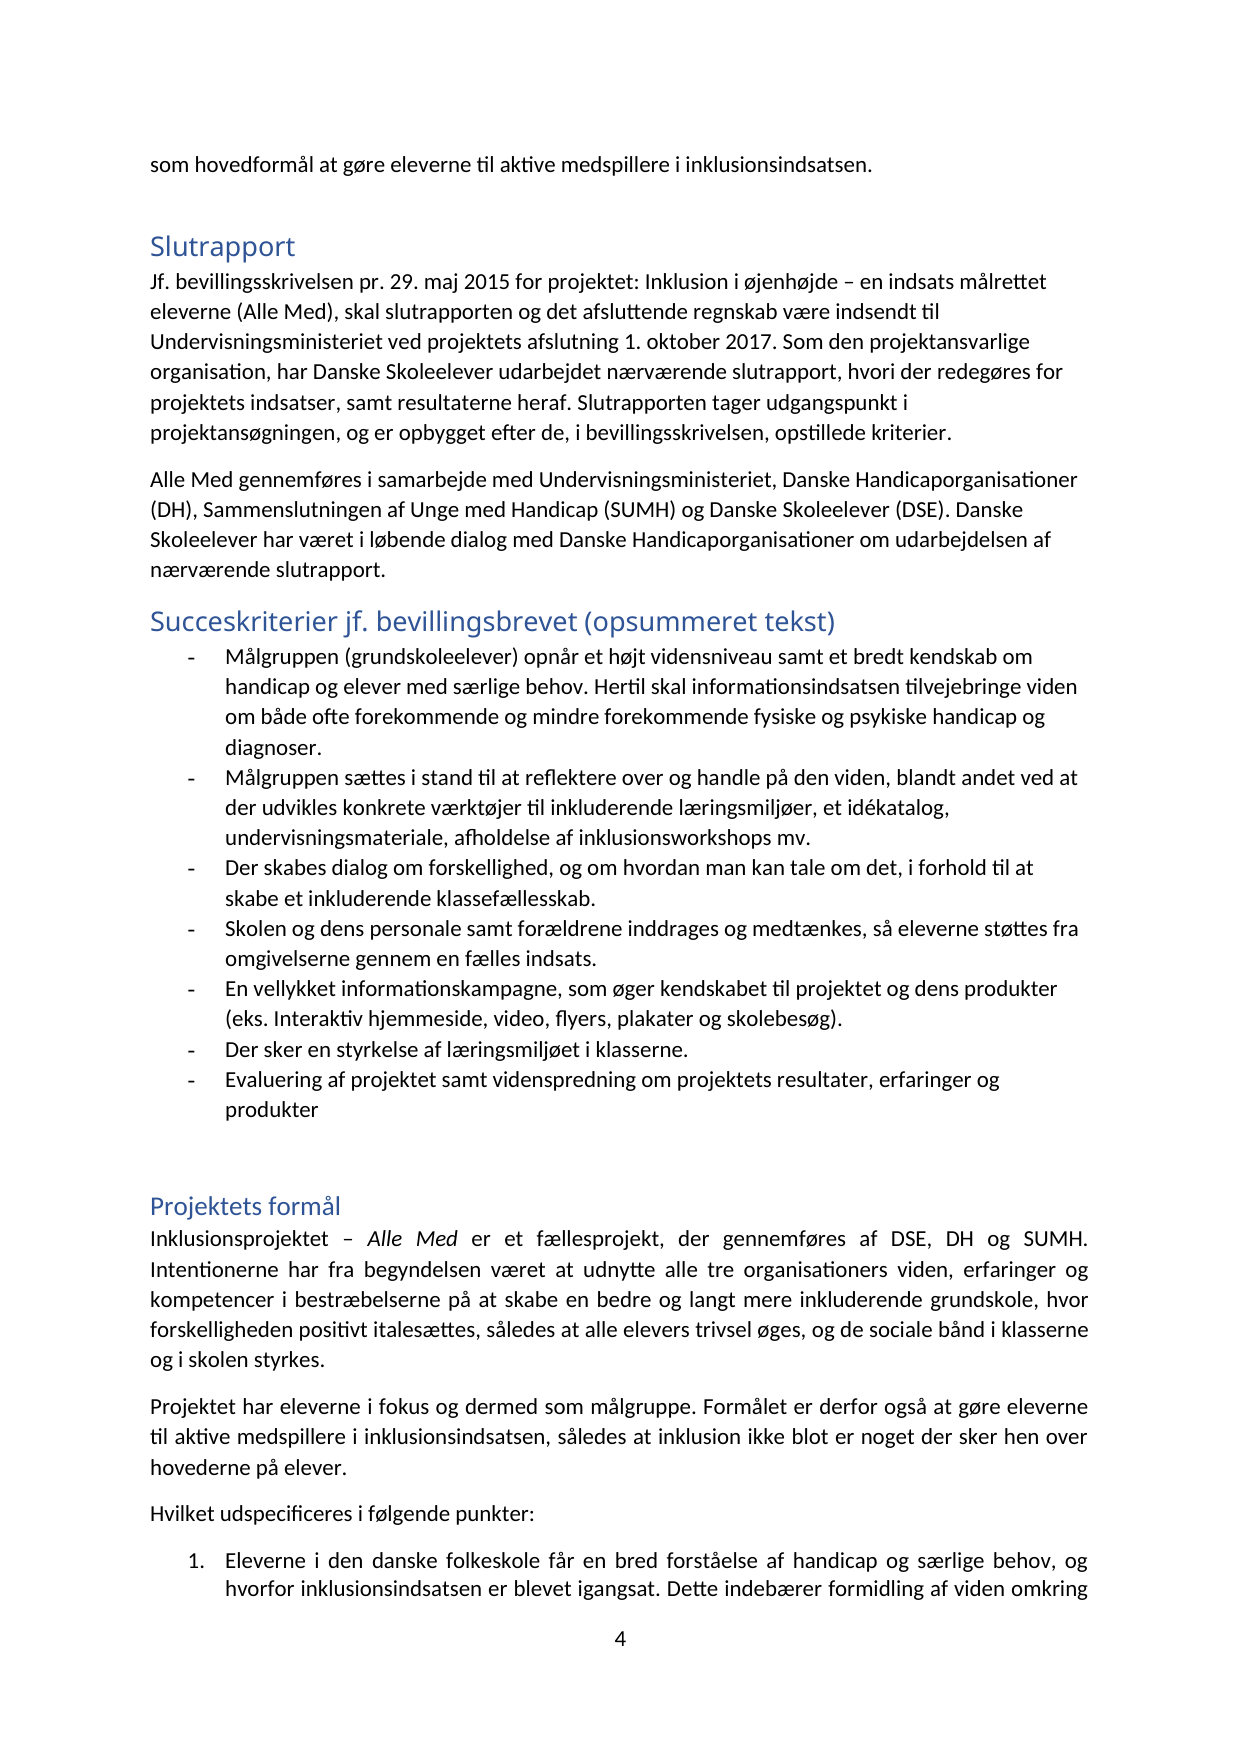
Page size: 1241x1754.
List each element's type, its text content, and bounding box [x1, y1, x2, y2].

list Evaluering af projektet samt videnspredning om projektets resultater, erfaringer og produkter [187, 1065, 1090, 1123]
list Skolen og dens personale samt forældrene inddrages og medtænkes, så eleverne støttes fra omgivelserne gennem en fælles indsats. [187, 914, 1090, 972]
text Inklusionsprojektet – Alle Med er et fællesprojekt, der gennemføres af DSE, DH og SUMH. Intentionerne har fra begyndelsen været at udnytte alle tre organisationers viden, erfaringer og kompetencer i bestræbelserne på at skabe en bedre og langt mere inkluderende grundskole, hvor forskelligheden positivt italesættes, således at alle elevers trivsel øges, og de sociale bånd i klasserne og i skolen styrkes. [150, 1224, 1090, 1373]
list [187, 1546, 1090, 1602]
text Projektet har eleverne i fokus og dermed som målgruppe. Formålet er derfor også at gøre eleverne til aktive medspillere i inklusionsindsatsen, således at inklusion ikke blot er noget der sker hen over hovederne på elever. [150, 1392, 1090, 1481]
text Alle Med gennemføres i samarbejde med Undervisningsministeriet, Danske Handicaporganisationer (DH), Sammenslutningen af Unge med Handicap (SUMH) og Danske Skoleelever (DSE). Danske Skoleelever har været i løbende dialog med Danske Handicaporganisationer om udarbejdelsen af nærværende slutrapport. [150, 465, 1090, 583]
text Hvilket udspecificeres i følgende punkter: [150, 1499, 1090, 1528]
subtitle Slutrapport [150, 227, 1090, 264]
subtitle Projektets formål [150, 1189, 1090, 1222]
list Målgruppen sættes i stand til at reflektere over og handle på den viden, blandt andet ved at der udvikles konkrete værktøjer til inkluderende læringsmiljøer, et idékatalog, undervisningsmateriale, afholdelse af inklusionsworkshops mv. [187, 763, 1090, 851]
text Jf. bevillingsskrivelsen pr. 29. maj 2015 for projektet: Inklusion i øjenhøjde – en indsats målrettet eleverne (Alle Med), skal slutrapporten og det afsluttende regnskab være indsendt til Undervisningsministeriet ved projektets afslutning 1. oktober 2017. Som den projektansvarlige organisation, har Danske Skoleelever udarbejdet nærværende slutrapport, hvori der redegøres for projektets indsatser, samt resultaterne heraf. Slutrapporten tager udgangspunkt i projektansøgningen, og er opbygget efter de, i bevillingsskrivelsen, opstillede kriterier. [150, 267, 1090, 446]
list En vellykket informationskampagne, som øger kendskabet til projektet og dens produkter (eks. Interaktiv hjemmeside, video, flyers, plakater og skolebesøg). [187, 974, 1090, 1033]
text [150, 150, 1090, 208]
list Målgruppen (grundskoleelever) opnår et højt vidensniveau samt et bredt kendskab om handicap og elever med særlige behov. Hertil skal informationsindsatsen tilvejebringe viden om både ofte forekommende og mindre forekommende fysiske og psykiske handicap og diagnoser. [187, 642, 1090, 761]
list Der sker en styrkelse af læringsmiljøet i klasserne. [187, 1035, 1090, 1063]
subtitle Succeskriterier jf. bevillingsbrevet (opsummeret tekst) [150, 602, 1090, 639]
list Der skabes dialog om forskellighed, og om hvordan man kan tale om det, i forhold til at skabe et inkluderende klassefællesskab. [187, 853, 1090, 912]
